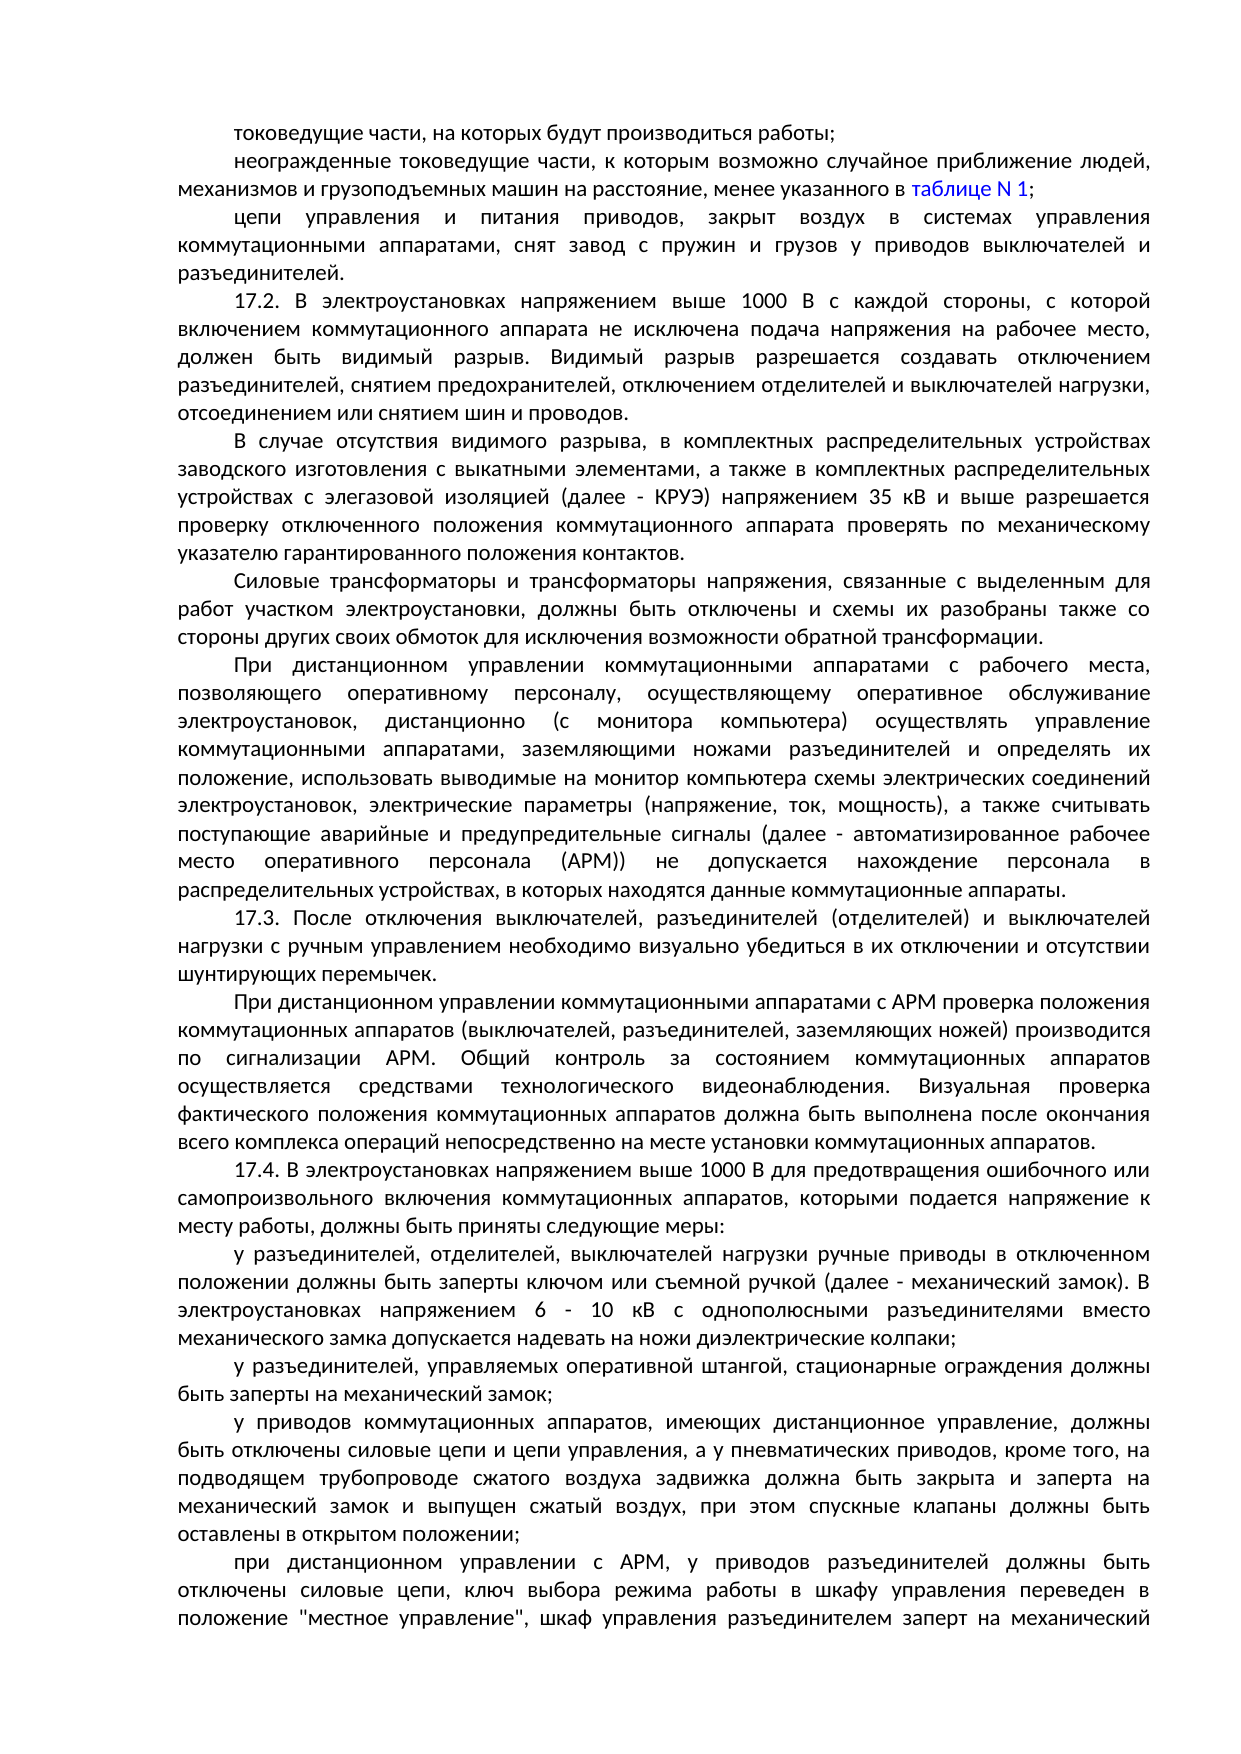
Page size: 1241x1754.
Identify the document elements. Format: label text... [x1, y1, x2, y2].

text цепи управления и питания приводов, закрыт воздух в системах управления коммутационными аппаратами, снят завод с пружин и грузов у приводов выключателей и разъединителей. [177, 202, 1152, 286]
text При дистанционном управлении коммутационными аппаратами с рабочего места, позволяющего оперативному персоналу, осуществляющему оперативное обслуживание электроустановок, дистанционно (с монитора компьютера) осуществлять управление коммутационными аппаратами, заземляющими ножами разъединителей и определять их положение, использовать выводимые на монитор компьютера схемы электрических соединений электроустановок, электрические параметры (напряжение, ток, мощность), а также считывать поступающие аварийные и предупредительные сигналы (далее - автоматизированное рабочее место оперативного персонала (АРМ)) не допускается нахождение персонала в распределительных устройствах, в которых находятся данные коммутационные аппараты. [177, 651, 1152, 903]
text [177, 1547, 1152, 1631]
text Силовые трансформаторы и трансформаторы напряжения, связанные с выделенным для работ участком электроустановки, должны быть отключены и схемы их разобраны также со стороны других своих обмоток для исключения возможности обратной трансформации. [177, 566, 1152, 651]
text 17.3. После отключения выключателей, разъединителей (отделителей) и выключателей нагрузки с ручным управлением необходимо визуально убедиться в их отключении и отсутствии шунтирующих перемычек. [177, 903, 1152, 987]
text у разъединителей, управляемых оперативной штангой, стационарные ограждения должны быть заперты на механический замок; [177, 1351, 1152, 1407]
text неогражденные токоведущие части, к которым возможно случайное приближение людей, механизмов и грузоподъемных машин на расстояние, менее указанного в таблице N 1; [177, 146, 1152, 202]
text у приводов коммутационных аппаратов, имеющих дистанционное управление, должны быть отключены силовые цепи и цепи управления, а у пневматических приводов, кроме того, на подводящем трубопроводе сжатого воздуха задвижка должна быть закрыта и заперта на механический замок и выпущен сжатый воздух, при этом спускные клапаны должны быть оставлены в открытом положении; [177, 1407, 1152, 1547]
text При дистанционном управлении коммутационными аппаратами с АРМ проверка положения коммутационных аппаратов (выключателей, разъединителей, заземляющих ножей) производится по сигнализации АРМ. Общий контроль за состоянием коммутационных аппаратов осуществляется средствами технологического видеонаблюдения. Визуальная проверка фактического положения коммутационных аппаратов должна быть выполнена после окончания всего комплекса операций непосредственно на месте установки коммутационных аппаратов. [177, 987, 1152, 1155]
text у разъединителей, отделителей, выключателей нагрузки ручные приводы в отключенном положении должны быть заперты ключом или съемной ручкой (далее - механический замок). В электроустановках напряжением 6 - 10 кВ с однополюсными разъединителями вместо механического замка допускается надевать на ножи диэлектрические колпаки; [177, 1239, 1152, 1351]
text В случае отсутствия видимого разрыва, в комплектных распределительных устройствах заводского изготовления с выкатными элементами, а также в комплектных распределительных устройствах с элегазовой изоляцией (далее - КРУЭ) напряжением 35 кВ и выше разрешается проверку отключенного положения коммутационного аппарата проверять по механическому указателю гарантированного положения контактов. [177, 426, 1152, 566]
text токоведущие части, на которых будут производиться работы; [177, 118, 1152, 146]
text 17.4. В электроустановках напряжением выше 1000 В для предотвращения ошибочного или самопроизвольного включения коммутационных аппаратов, которыми подается напряжение к месту работы, должны быть приняты следующие меры: [177, 1155, 1152, 1239]
text 17.2. В электроустановках напряжением выше 1000 В с каждой стороны, с которой включением коммутационного аппарата не исключена подача напряжения на рабочее место, должен быть видимый разрыв. Видимый разрыв разрешается создавать отключением разъединителей, снятием предохранителей, отключением отделителей и выключателей нагрузки, отсоединением или снятием шин и проводов. [177, 286, 1152, 426]
